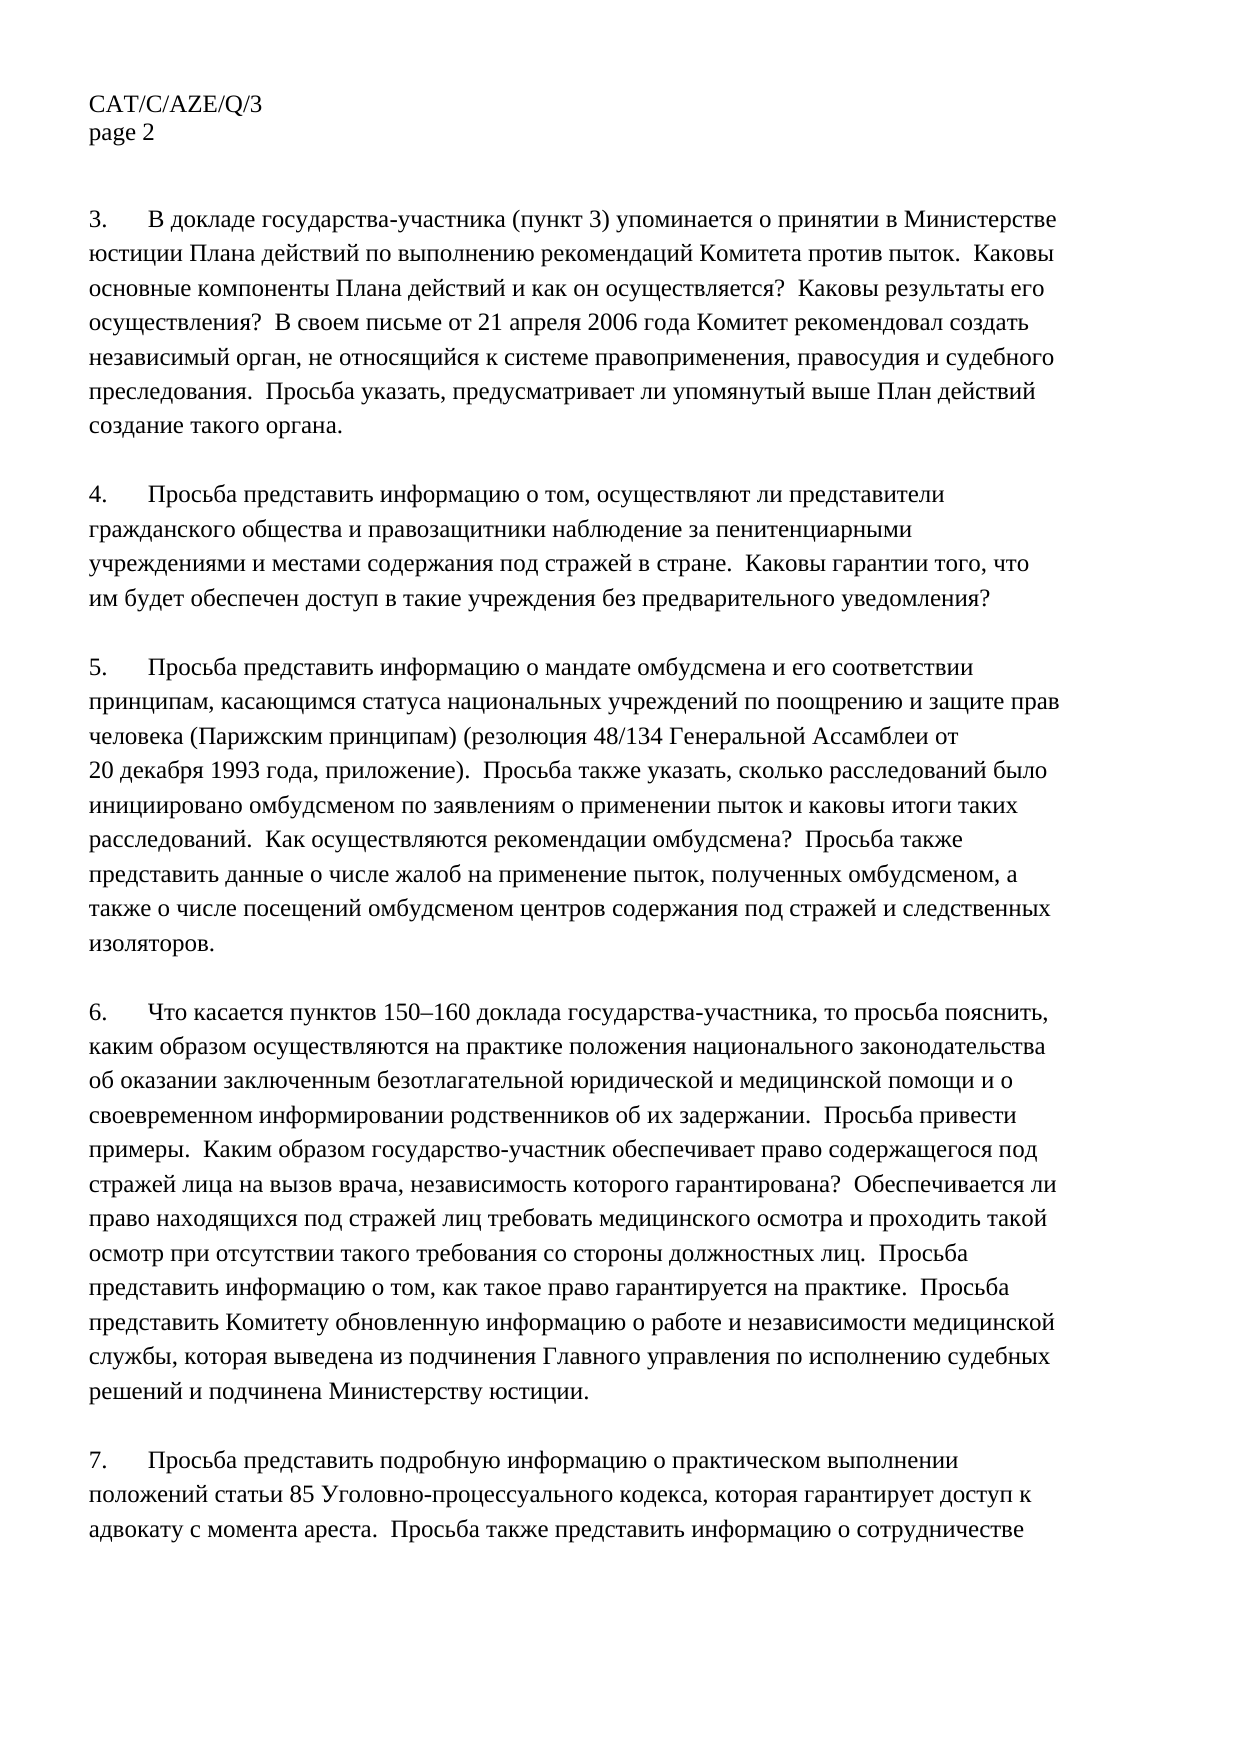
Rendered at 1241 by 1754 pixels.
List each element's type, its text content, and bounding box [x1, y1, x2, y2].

text 5. Просьба представить информацию о мандате омбудсмена и его соответствии принципам, касающимся статуса национальных учреждений по поощрению и защите прав человека (Парижским принципам) (резолюция 48/134 Генеральной Ассамблеи от 20 декабря 1993 года, приложение). Просьба также указать, сколько расследований было инициировано омбудсменом по заявлениям о применении пыток и каковы итоги таких расследований. Как осуществляются рекомендации омбудсмена? Просьба также представить данные о числе жалоб на применение пыток, полученных омбудсменом, а также о числе посещений омбудсменом центров содержания под стражей и следственных изоляторов. [89, 652, 1063, 956]
text 6. Что касается пунктов 150–160 доклада государства-участника, то просьба пояснить, каким образом осуществляются на практике положения национального законодательства об оказании заключенным безотлагательной юридической и медицинской помощи и о своевременном информировании родственников об их задержании. Просьба привести примеры. Каким образом государство-участник обеспечивает право содержащегося под стражей лица на вызов врача, независимость которого гарантирована? Обеспечивается ли право находящихся под стражей лиц требовать медицинского осмотра и проходить такой осмотр при отсутствии такого требования со стороны должностных лиц. Просьба представить информацию о том, как такое право гарантируется на практике. Просьба представить Комитету обновленную информацию о работе и независимости медицинской службы, которая выведена из подчинения Главного управления по исполнению судебных решений и подчинена Министерству юстиции. [89, 997, 1063, 1405]
text 4. Просьба представить информацию о том, осуществляют ли представители гражданского общества и правозащитники наблюдение за пенитенциарными учреждениями и местами содержания под стражей в стране. Каковы гарантии того, что им будет обеспечен доступ в такие учреждения без предварительного уведомления? [89, 479, 1063, 612]
text 3. В докладе государства-участника (пункт 3) упоминается о принятии в Министерстве юстиции Плана действий по выполнению рекомендаций Комитета против пыток. Каковы основные компоненты Плана действий и как он осуществляется? Каковы результаты его осуществления? В своем письме от 21 апреля 2006 года Комитет рекомендовал создать независимый орган, не относящийся к системе правоприменения, правосудия и судебного преследования. Просьба указать, предусматривает ли упомянутый выше План действий создание такого органа. [89, 204, 1063, 439]
